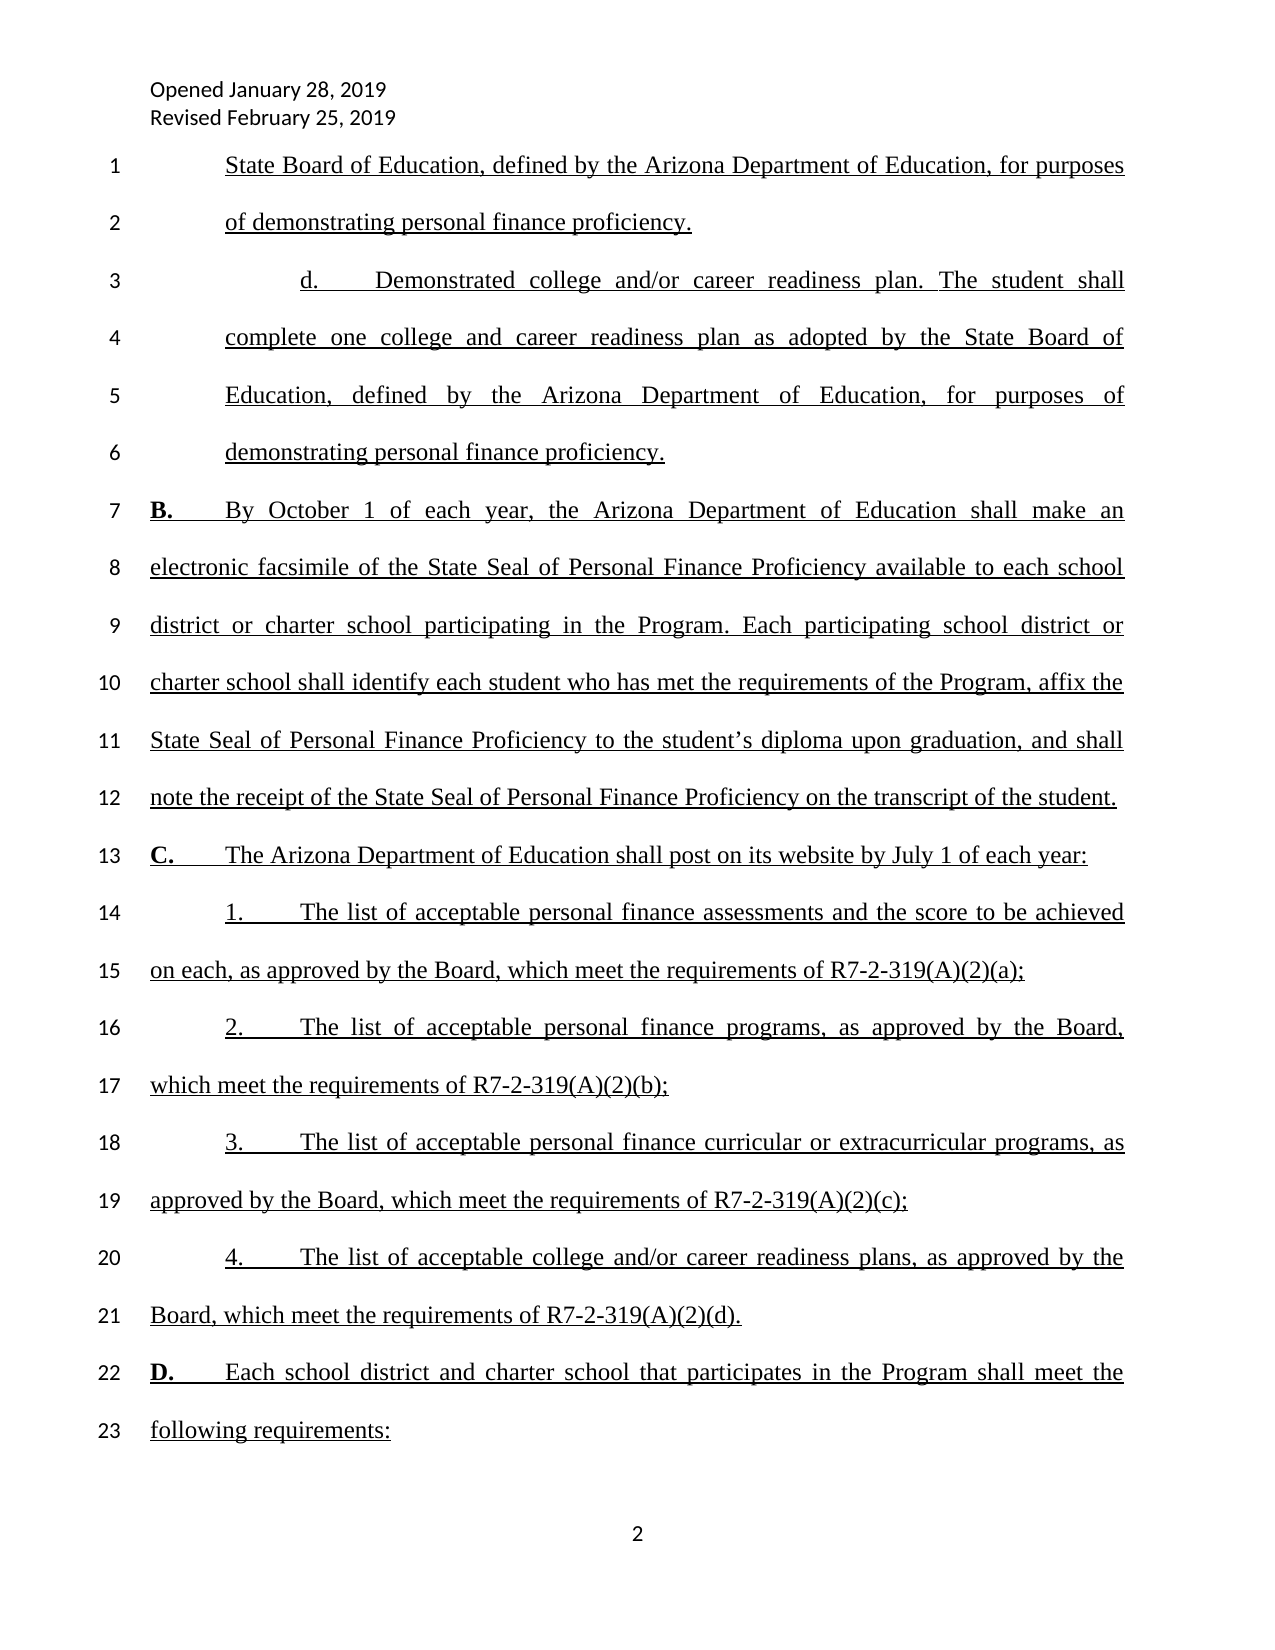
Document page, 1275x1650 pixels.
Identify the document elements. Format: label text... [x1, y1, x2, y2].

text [225, 150, 1125, 175]
text C. The Arizona Department of Education shall post on its website by July 1 of each year: [150, 840, 1125, 869]
text 2. The list of acceptable personal finance programs, as approved by the Board, which meet the requirements of R7-2-319(A)(2)(b); [150, 1012, 1125, 1099]
text 4. The list of acceptable college and/or career readiness plans, as approved by the Board, which meet the requirements of R7-2-319(A)(2)(d). [150, 1242, 1125, 1329]
text B. By October 1 of each year, the Arizona Department of Education shall make an electronic facsimile of the State Seal of Personal Finance Proficiency available to each school district or charter school participating in the Program. Each participating school district or charter school shall identify each student who has met the requirements of the Program, affix the State Seal of Personal Finance Proficiency to the student’s diploma upon graduation, and shall note the receipt of the State Seal of Personal Finance Proficiency on the transcript of the student. [150, 521, 1125, 577]
text D. Each school district and charter school that participates in the Program shall meet the following requirements: [150, 1357, 1125, 1444]
text 3. The list of acceptable personal finance curricular or extracurricular programs, as approved by the Board, which meet the requirements of R7-2-319(A)(2)(c); [150, 1127, 1125, 1214]
text d. Demonstrated college and/or career readiness plan. The student shall complete one college and career readiness plan as adopted by the State Board of Education, defined by the Arizona Department of Education, for purposes of demonstrating personal finance proficiency. [225, 265, 1125, 405]
text 1. The list of acceptable personal finance assessments and the score to be achieved on each, as approved by the Board, which meet the requirements of R7-2-319(A)(2)(a); [150, 897, 1125, 984]
text B. By October 1 of each year, the Arizona Department of Education shall make an electronic facsimile of the State Seal of Personal Finance Proficiency available to each school district or charter school participating in the Program. Each participating school district or charter school shall identify each student who has met the requirements of the Program, affix the State Seal of Personal Finance Proficiency to the student’s diploma upon graduation, and shall note the receipt of the State Seal of Personal Finance Proficiency on the transcript of the student. [150, 579, 1125, 811]
text d. Demonstrated college and/or career readiness plan. The student shall complete one college and career readiness plan as adopted by the State Board of Education, defined by the Arizona Department of Education, for purposes of demonstrating personal finance proficiency. [225, 406, 1125, 466]
